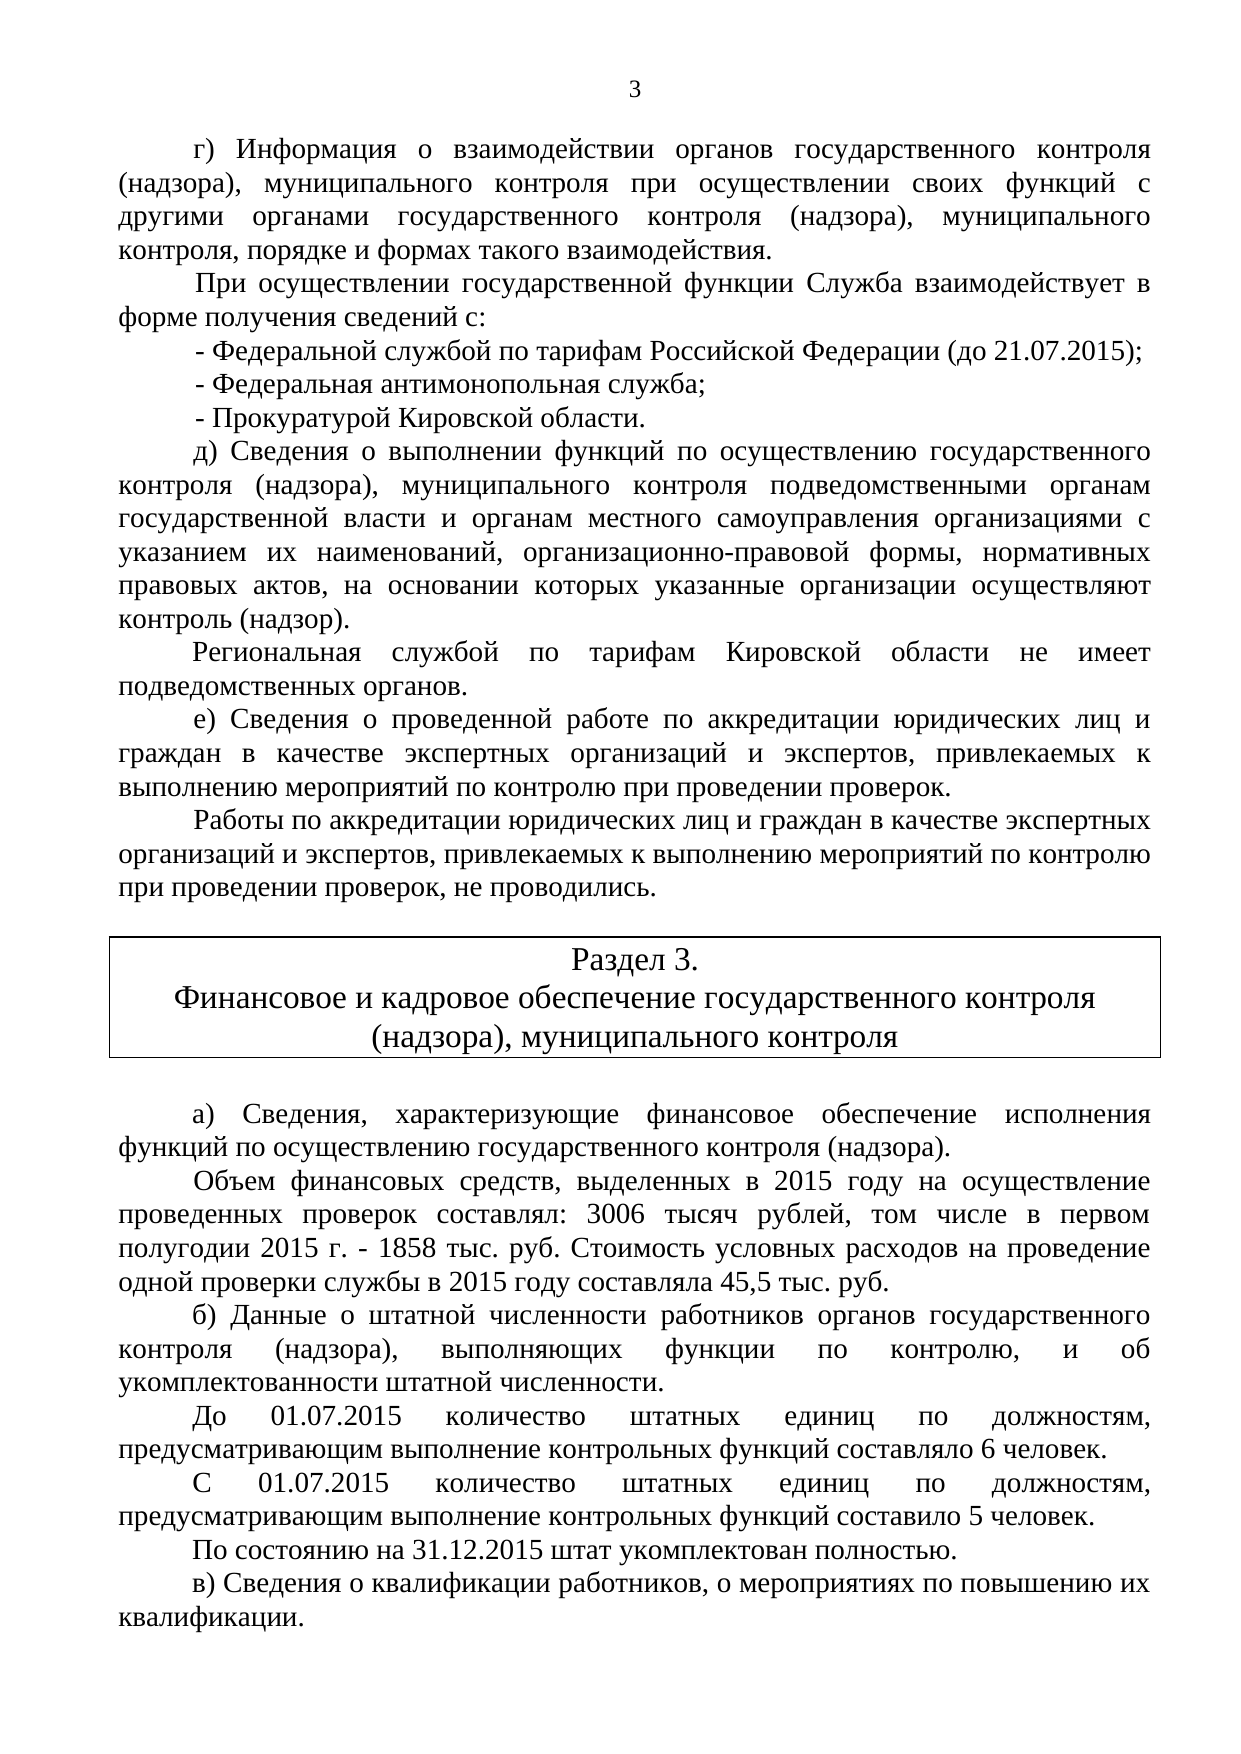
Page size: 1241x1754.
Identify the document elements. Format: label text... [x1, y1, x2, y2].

text д) Сведения о выполнении функций по осуществлению государственного контроля (надзора), муниципального контроля подведомственными органам государственной власти и органам местного самоуправления организациями с указанием их наименований, организационно-правовой формы, нормативных правовых актов, на основании которых указанные организации осуществляют контроль (надзор). [118, 433, 1152, 634]
text а) Сведения, характеризующие финансовое обеспечение исполнения функций по осуществлению государственного контроля (надзора). [118, 1096, 1152, 1163]
text в) Сведения о квалификации работников, о мероприятиях по повышению их квалификации. [118, 1566, 1152, 1633]
text Работы по аккредитации юридических лиц и граждан в качестве экспертных организаций и экспертов, привлекаемых к выполнению мероприятий по контролю при проведении проверок, не проводились. [118, 802, 1152, 903]
text С 01.07.2015 количество штатных единиц по должностям, предусматривающим выполнение контрольных функций составило 5 человек. [118, 1465, 1152, 1532]
text Объем финансовых средств, выделенных в 2015 году на осуществление проведенных проверок составлял: 3006 тысяч рублей, том числе в первом полугодии . - 1858 тыс. руб. Стоимость условных расходов на проведение одной проверки службы в 2015 году составляла 45,5 тыс. руб. [118, 1163, 1152, 1297]
text - Федеральной службой по тарифам Российской Федерации (до 21.07.2015); [118, 333, 1152, 366]
text Раздел 3. [110, 938, 1160, 975]
text е) Сведения о проведенной работе по аккредитации юридических лиц и граждан в качестве экспертных организаций и экспертов, привлекаемых к выполнению мероприятий по контролю при проведении проверок. [118, 702, 1152, 802]
text - Федеральная антимонопольная служба; [118, 366, 1152, 400]
text г) Информация о взаимодействии органов государственного контроля (надзора), муниципального контроля при осуществлении своих функций с другими органами государственного контроля (надзора), муниципального контроля, порядке и формах такого взаимодействия. [118, 131, 1152, 266]
text б) Данные о штатной численности работников органов государственного контроля (надзора), выполняющих функции по контролю, и об укомплектованности штатной численности. [118, 1297, 1152, 1398]
text При осуществлении государственной функции Служба взаимодействует в форме получения сведений с: [118, 266, 1152, 333]
text Региональная службой по тарифам Кировской области не имеет подведомственных органов. [118, 634, 1152, 702]
text Финансовое и кадровое обеспечение государственного контроля (надзора), муниципального контроля [110, 975, 1160, 1057]
text По состоянию на 31.12.2015 штат укомплектован полностью. [118, 1532, 1152, 1566]
text - Прокуратурой Кировской области. [118, 400, 1152, 433]
text До 01.07.2015 количество штатных единиц по должностям, предусматривающим выполнение контрольных функций составляло 6 человек. [118, 1398, 1152, 1465]
